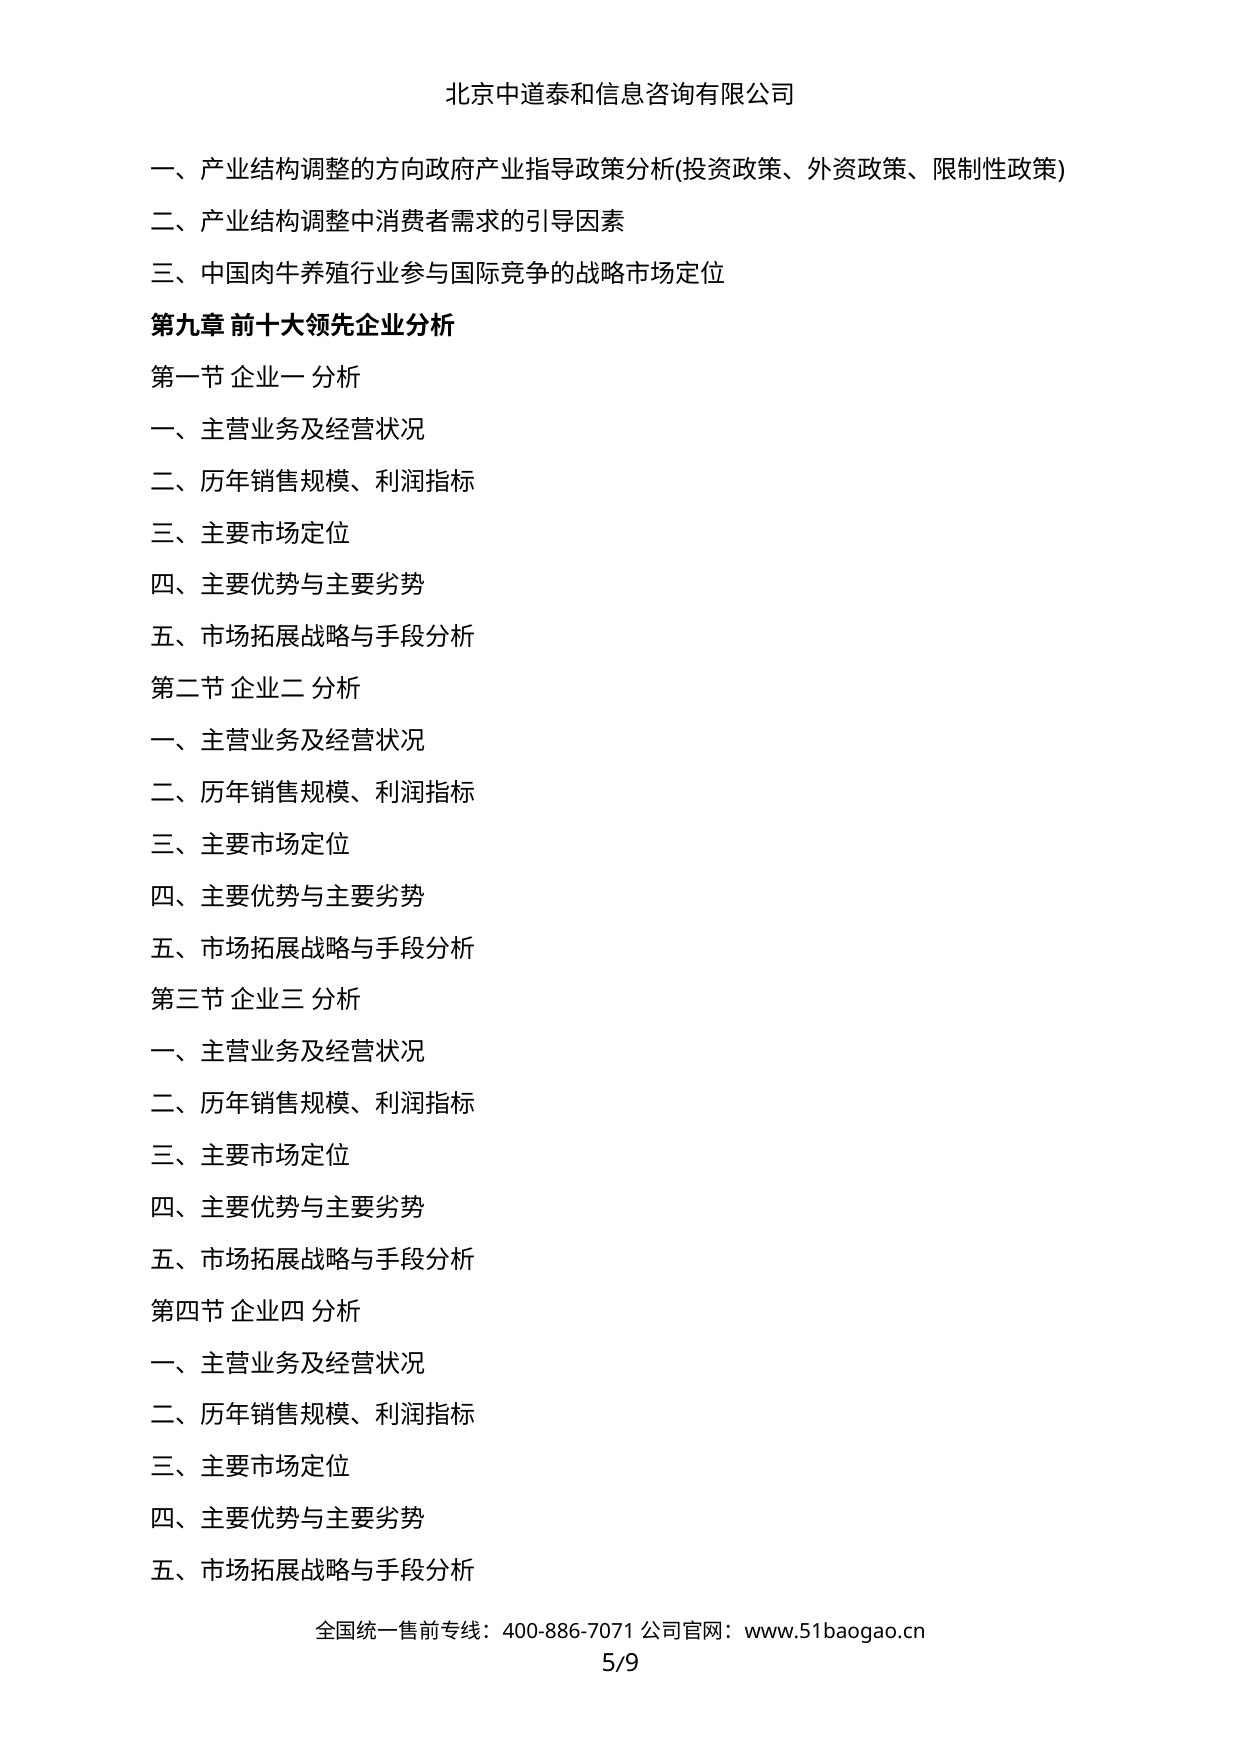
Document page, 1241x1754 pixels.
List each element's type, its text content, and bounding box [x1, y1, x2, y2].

text 二、历年销售规模、利润指标 [150, 1084, 1090, 1120]
text 五、市场拓展战略与手段分析 [150, 617, 1090, 653]
text 第三节 企业三 分析 [150, 980, 1090, 1016]
text 二、历年销售规模、利润指标 [150, 772, 1090, 809]
text 第九章 前十大领先企业分析 [150, 306, 1090, 342]
text 第一节 企业一 分析 [150, 357, 1090, 394]
text 三、中国肉牛养殖行业参与国际竞争的战略市场定位 [150, 254, 1090, 290]
text 五、市场拓展战略与手段分析 [150, 928, 1090, 964]
text 五、市场拓展战略与手段分析 [150, 1551, 1090, 1587]
text 一、主营业务及经营状况 [150, 1343, 1090, 1379]
text 一、主营业务及经营状况 [150, 721, 1090, 757]
text 第二节 企业二 分析 [150, 669, 1090, 705]
text 四、主要优势与主要劣势 [150, 1187, 1090, 1224]
text 第四节 企业四 分析 [150, 1291, 1090, 1327]
text 一、产业结构调整的方向政府产业指导政策分析(投资政策、外资政策、限制性政策) [150, 150, 1090, 186]
text 三、主要市场定位 [150, 513, 1090, 549]
text 二、历年销售规模、利润指标 [150, 461, 1090, 497]
text 四、主要优势与主要劣势 [150, 565, 1090, 601]
text 三、主要市场定位 [150, 824, 1090, 861]
text 四、主要优势与主要劣势 [150, 1499, 1090, 1535]
text 二、历年销售规模、利润指标 [150, 1395, 1090, 1431]
text 三、主要市场定位 [150, 1136, 1090, 1172]
text 四、主要优势与主要劣势 [150, 876, 1090, 912]
text 五、市场拓展战略与手段分析 [150, 1239, 1090, 1276]
text 一、主营业务及经营状况 [150, 409, 1090, 446]
text 三、主要市场定位 [150, 1447, 1090, 1483]
text 二、产业结构调整中消费者需求的引导因素 [150, 202, 1090, 238]
text 一、主营业务及经营状况 [150, 1032, 1090, 1068]
